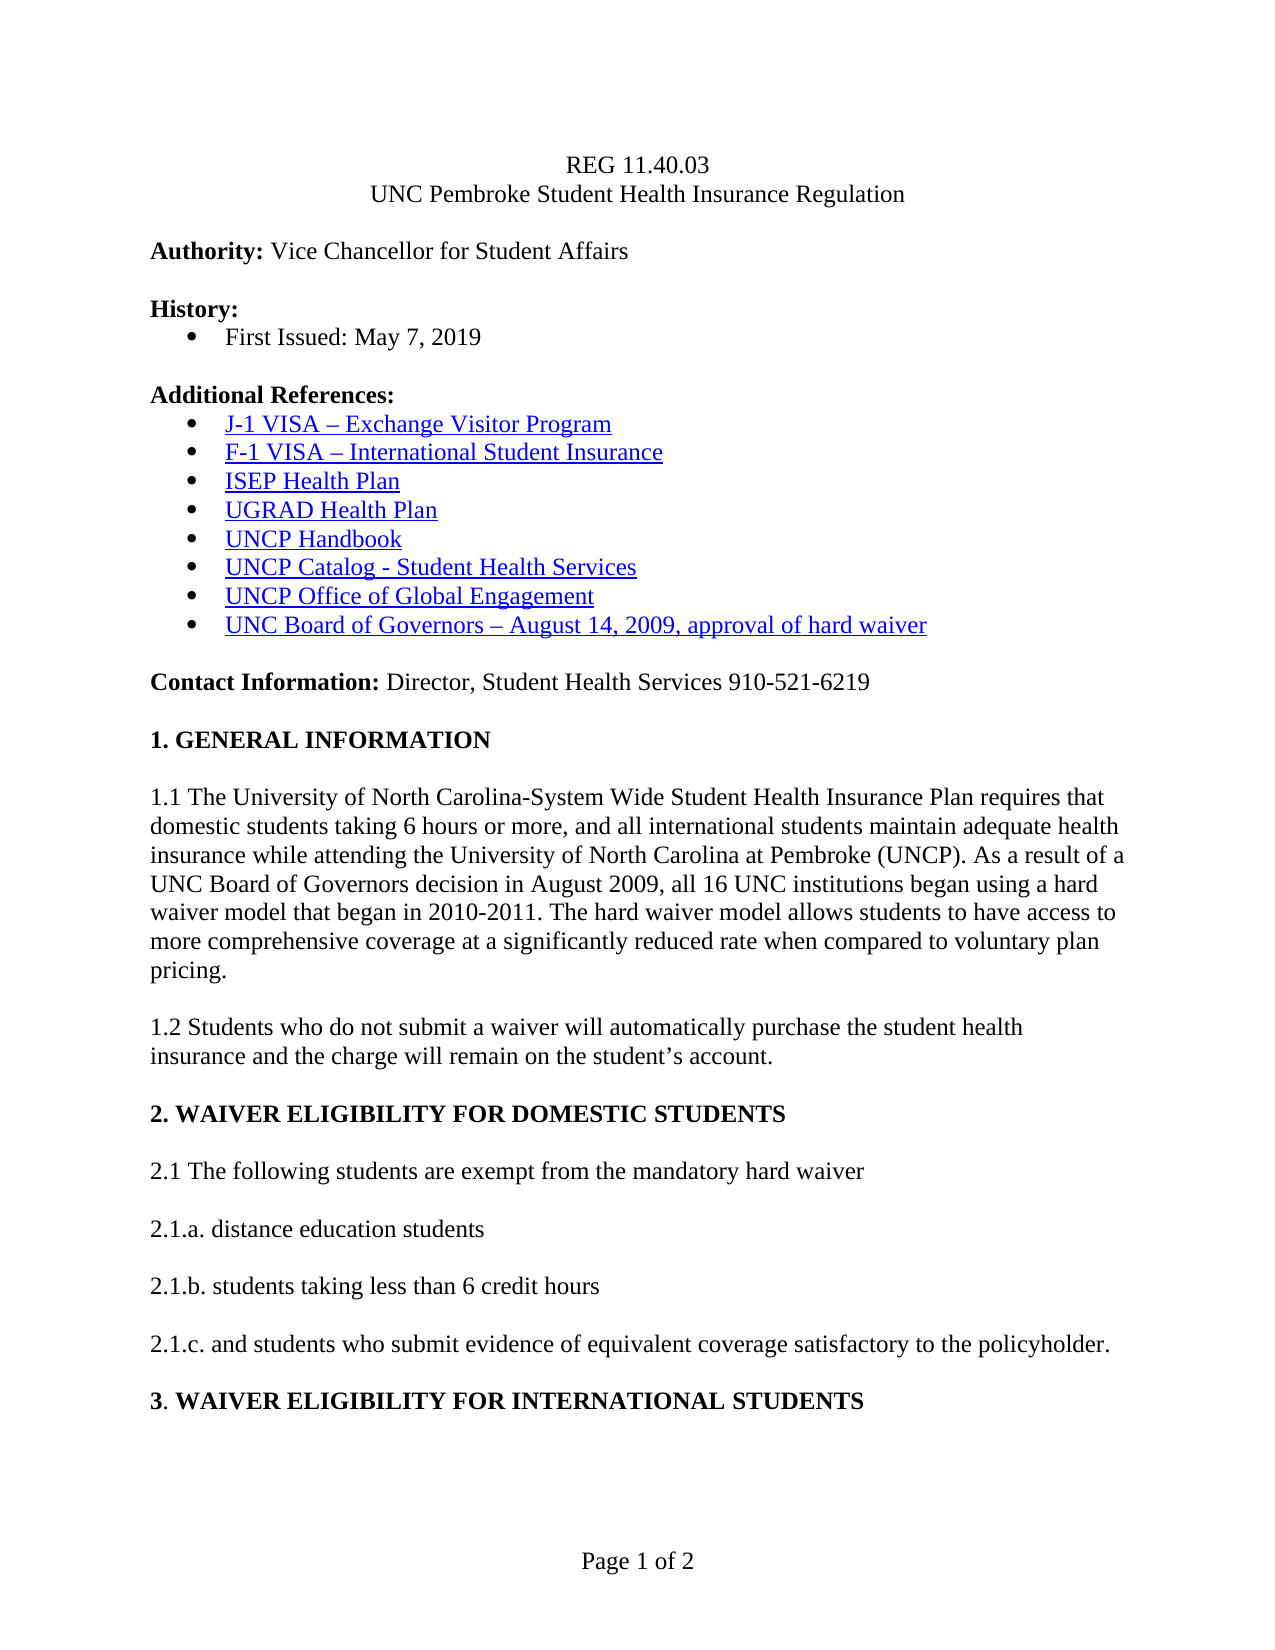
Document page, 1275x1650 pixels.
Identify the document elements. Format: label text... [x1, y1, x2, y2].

text 1.2 Students who do not submit a waiver will automatically purchase the student health insurance and the charge will remain on the student’s account. [150, 1012, 1125, 1070]
text REG 11.40.03 [150, 150, 1125, 179]
text 2.1.b. students taking less than 6 credit hours [150, 1271, 1125, 1300]
text History: [150, 294, 1125, 322]
list UNCP Catalog - Student Health Services [187, 552, 1125, 581]
text 1. GENERAL INFORMATION [150, 725, 1125, 754]
text Additional References: [150, 380, 1125, 409]
text 2. WAIVER ELIGIBILITY FOR DOMESTIC STUDENTS [150, 1099, 1125, 1127]
list J-1 VISA – Exchange Visitor Program [187, 409, 1125, 437]
text 2.1 The following students are exempt from the mandatory hard waiver [150, 1156, 1125, 1185]
list F-1 VISA – International Student Insurance [187, 437, 1125, 466]
list UNCP Office of Global Engagement [187, 581, 1125, 610]
list UNC Board of Governors – August 14, 2009, approval of hard waiver [187, 610, 1125, 639]
text UNC Pembroke Student Health Insurance Regulation [150, 179, 1125, 207]
text 2.1.c. and students who submit evidence of equivalent coverage satisfactory to the policyholder. [150, 1329, 1125, 1357]
list UNCP Handbook [187, 524, 1125, 552]
text 1.1 The University of North Carolina-System Wide Student Health Insurance Plan requires that domestic students taking 6 hours or more, and all international students maintain adequate health insurance while attending the University of North Carolina at Pembroke (UNCP). As a result of a UNC Board of Governors decision in August 2009, all 16 UNC institutions began using a hard waiver model that began in 2010-2011. The hard waiver model allows students to have access to more comprehensive coverage at a significantly reduced rate when compared to voluntary plan pricing. [150, 782, 1125, 984]
list First Issued: May 7, 2019 [187, 322, 1125, 351]
text Authority: Vice Chancellor for Student Affairs [150, 236, 1125, 265]
text Contact Information: Director, Student Health Services 910-521-6219 [150, 667, 1125, 696]
list UGRAD Health Plan [187, 495, 1125, 524]
list ISEP Health Plan [187, 466, 1125, 495]
text 2.1.a. distance education students [150, 1214, 1125, 1242]
text 3. WAIVER ELIGIBILITY FOR INTERNATIONAL STUDENTS [150, 1386, 1125, 1415]
